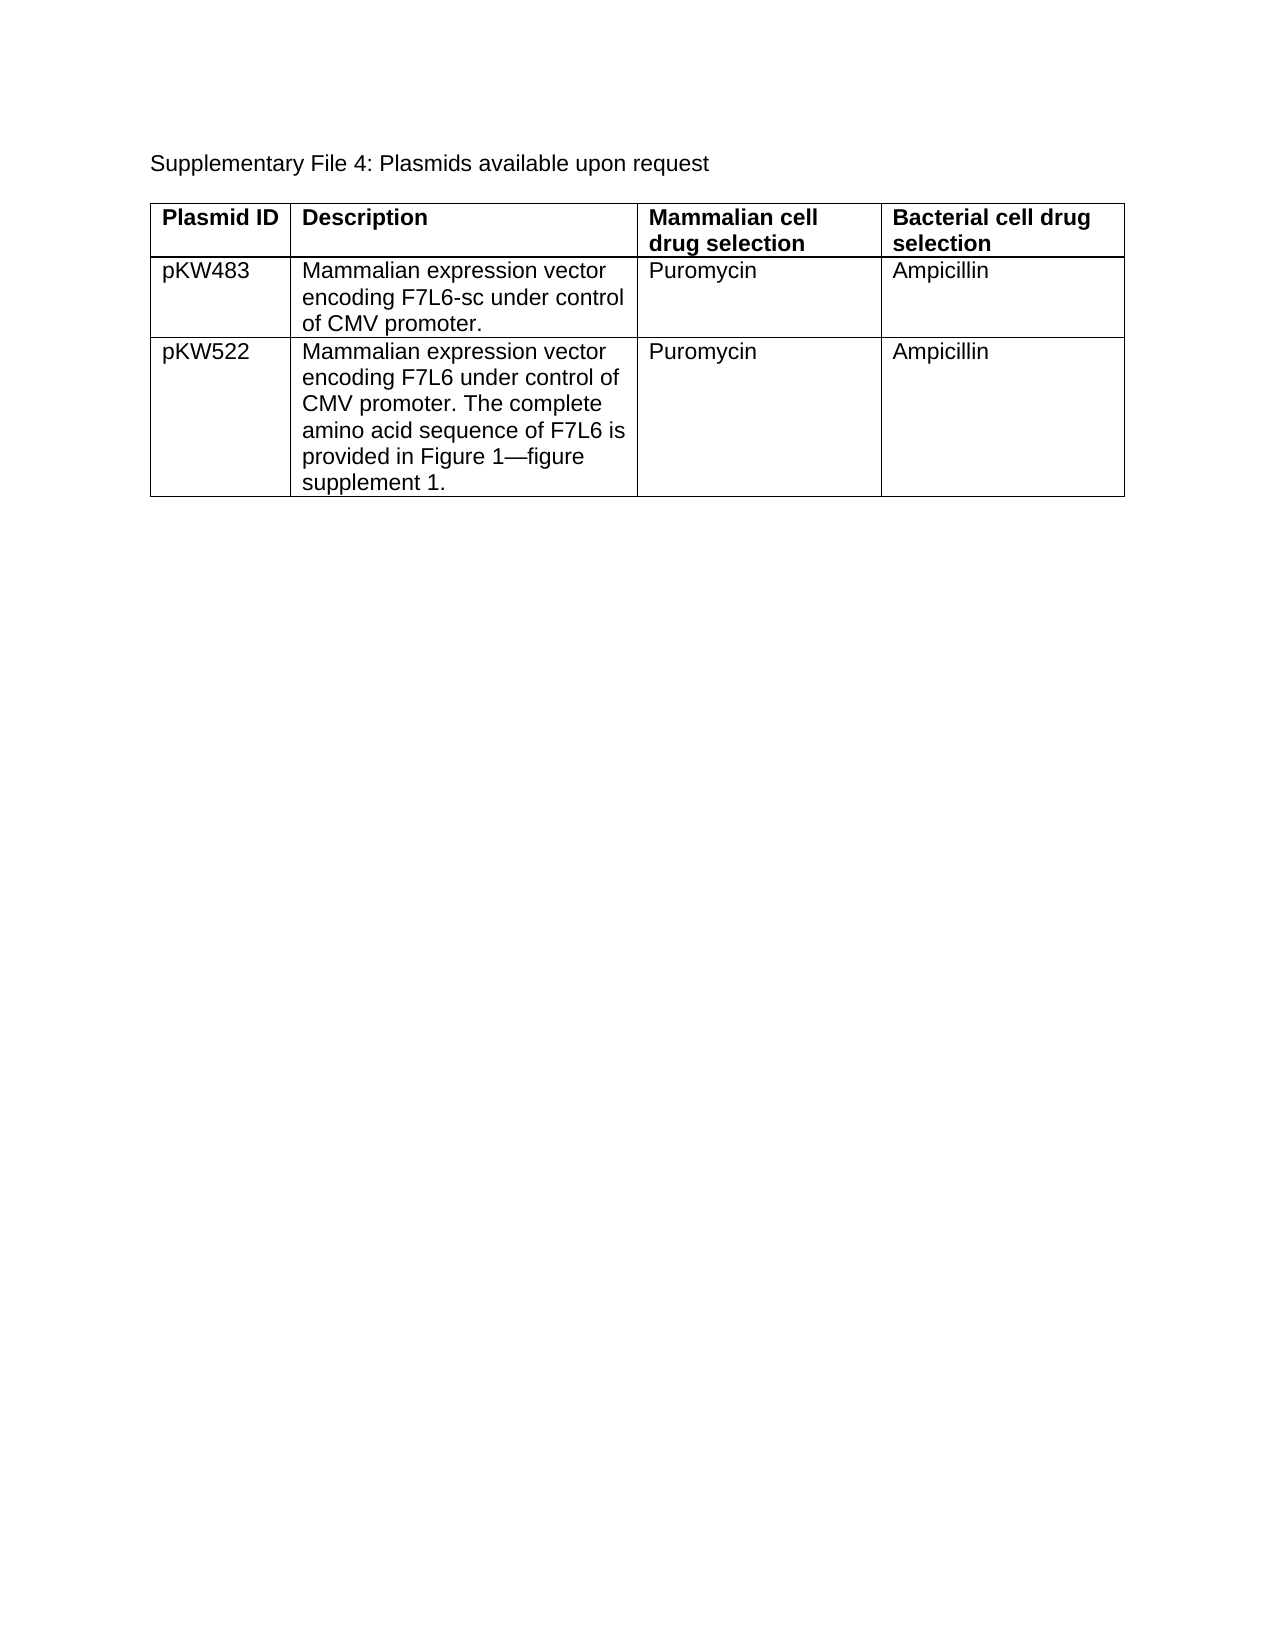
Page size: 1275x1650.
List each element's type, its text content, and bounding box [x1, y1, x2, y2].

table_header Description [291, 204, 637, 256]
table_cell pKW483 [151, 258, 290, 337]
table_header Plasmid ID [151, 204, 290, 256]
table_cell Ampicillin [882, 258, 1124, 337]
table_cell Ampicillin [882, 338, 1124, 496]
table_cell pKW522 [151, 338, 290, 496]
table_cell Mammalian expression vector encoding F7L6 under control of CMV promoter. The complete amino acid sequence of F7L6 is provided in Figure 1—figure supplement 1. [291, 338, 637, 496]
table_header Mammalian cell drug selection [638, 204, 881, 256]
table_cell Puromycin [638, 338, 881, 496]
table_cell Mammalian expression vector encoding F7L6-sc under control of CMV promoter. [291, 258, 637, 337]
text Supplementary File 4: Plasmids available upon request [150, 150, 1125, 176]
table_header Bacterial cell drug selection [882, 204, 1124, 256]
table_cell Puromycin [638, 258, 881, 337]
